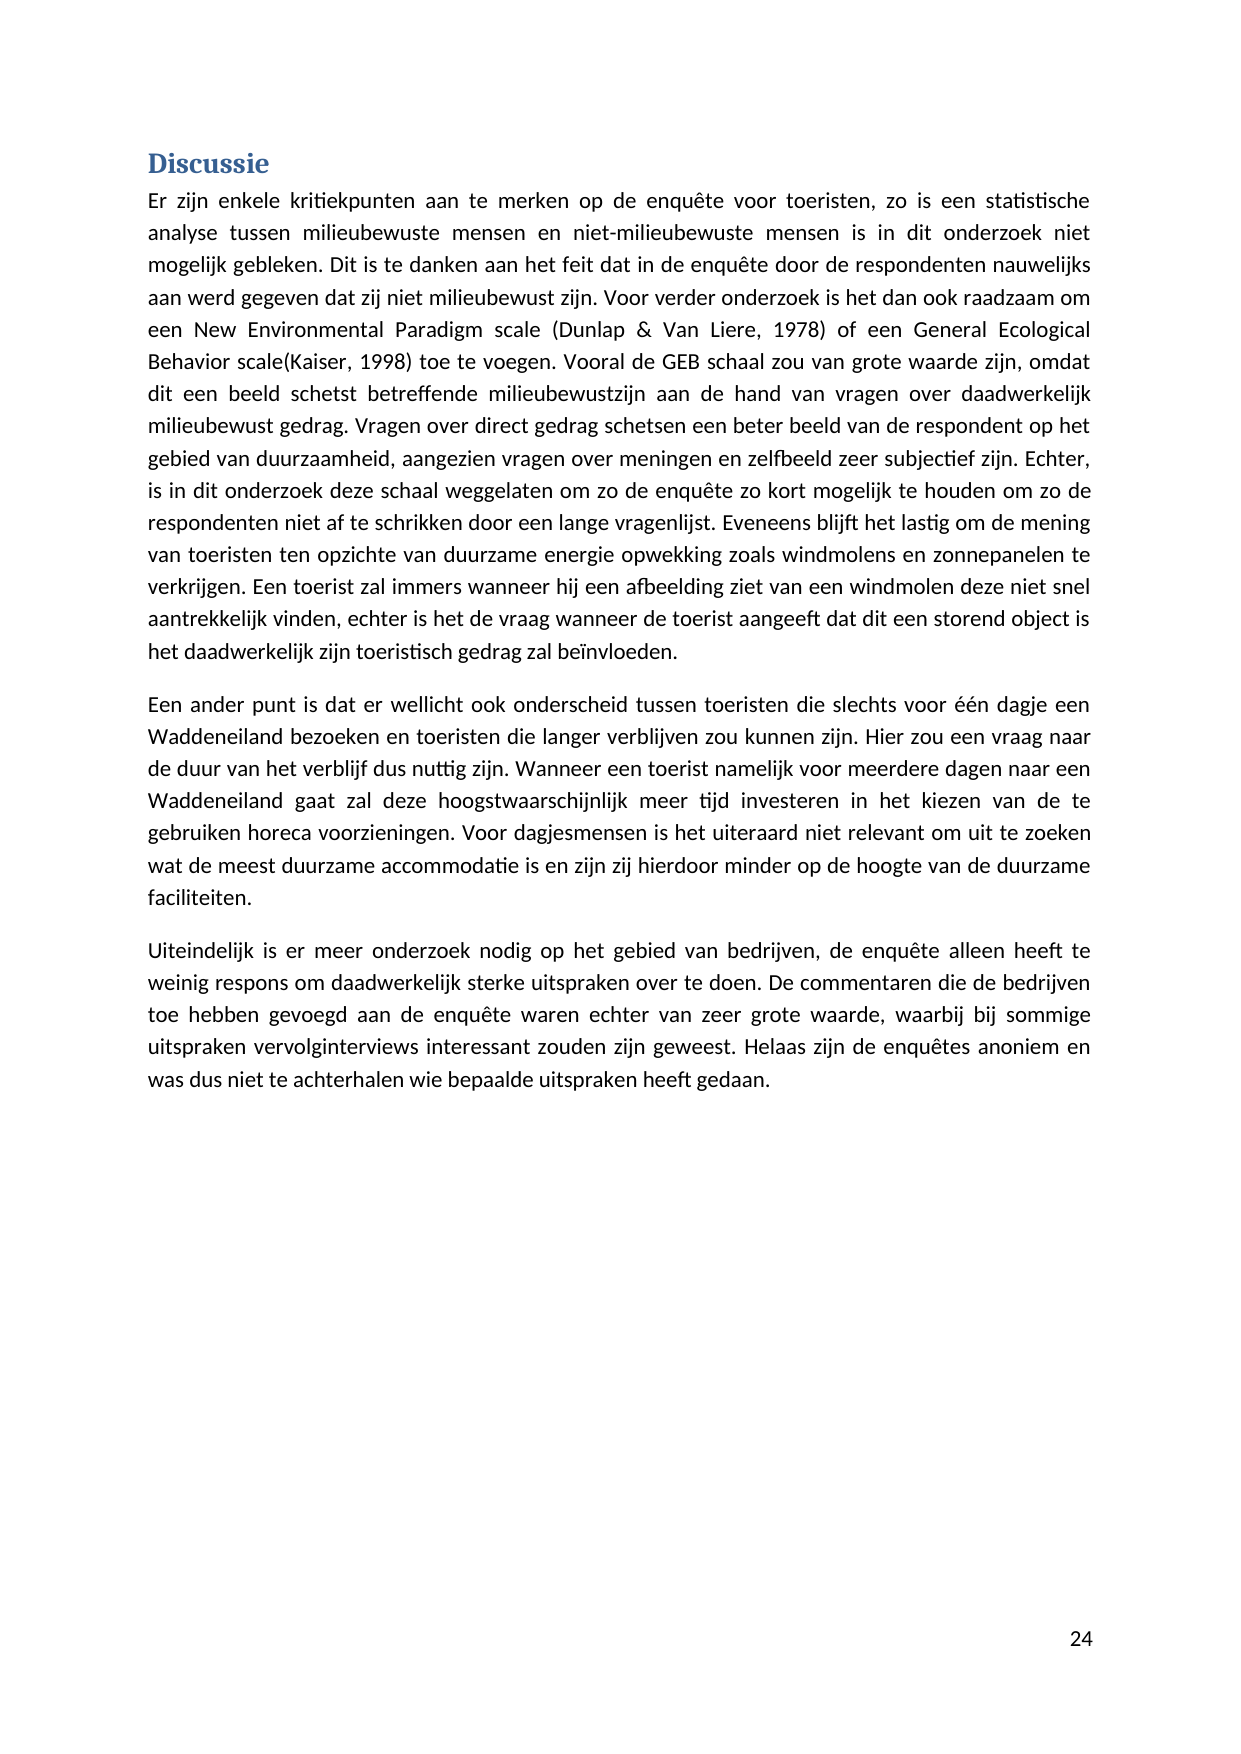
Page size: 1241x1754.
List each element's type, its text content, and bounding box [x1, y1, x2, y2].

text Een ander punt is dat er wellicht ook onderscheid tussen toeristen die slechts voor één dagje een Waddeneiland bezoeken en toeristen die langer verblijven zou kunnen zijn. Hier zou een vraag naar de duur van het verblijf dus nuttig zijn. Wanneer een toerist namelijk voor meerdere dagen naar een Waddeneiland gaat zal deze hoogstwaarschijnlijk meer tijd investeren in het kiezen van de te gebruiken horeca voorzieningen. Voor dagjesmensen is het uiteraard niet relevant om uit te zoeken wat de meest duurzame accommodatie is en zijn zij hierdoor minder op de hoogte van de duurzame faciliteiten. [148, 690, 1093, 911]
text Uiteindelijk is er meer onderzoek nodig op het gebied van bedrijven, de enquête alleen heeft te weinig respons om daadwerkelijk sterke uitspraken over te doen. De commentaren die de bedrijven toe hebben gevoegd aan de enquête waren echter van zeer grote waarde, waarbij bij sommige uitspraken vervolginterviews interessant zouden zijn geweest. Helaas zijn de enquêtes anoniem en was dus niet te achterhalen wie bepaalde uitspraken heeft gedaan. [148, 936, 1093, 1093]
text Er zijn enkele kritiekpunten aan te merken op de enquête voor toeristen, zo is een statistische analyse tussen milieubewuste mensen en niet-milieubewuste mensen is in dit onderzoek niet mogelijk gebleken. Dit is te danken aan het feit dat in de enquête door de respondenten nauwelijks aan werd gegeven dat zij niet milieubewust zijn. Voor verder onderzoek is het dan ook raadzaam om een New Environmental Paradigm scale (Dunlap & Van Liere, 1978) of een General Ecological Behavior scale(Kaiser, 1998) toe te voegen. Vooral de GEB schaal zou van grote waarde zijn, omdat dit een beeld schetst betreffende milieubewustzijn aan de hand van vragen over daadwerkelijk milieubewust gedrag. Vragen over direct gedrag schetsen een beter beeld van de respondent op het gebied van duurzaamheid, aangezien vragen over meningen en zelfbeeld zeer subjectief zijn. Echter, is in dit onderzoek deze schaal weggelaten om zo de enquête zo kort mogelijk te houden om zo de respondenten niet af te schrikken door een lange vragenlijst. Eveneens blijft het lastig om de mening van toeristen ten opzichte van duurzame energie opwekking zoals windmolens en zonnepanelen te verkrijgen. Een toerist zal immers wanneer hij een afbeelding ziet van een windmolen deze niet snel aantrekkelijk vinden, echter is het de vraag wanneer de toerist aangeeft dat dit een storend object is het daadwerkelijk zijn toeristisch gedrag zal beïnvloeden. [148, 186, 1093, 665]
subtitle Discussie [148, 148, 1093, 181]
